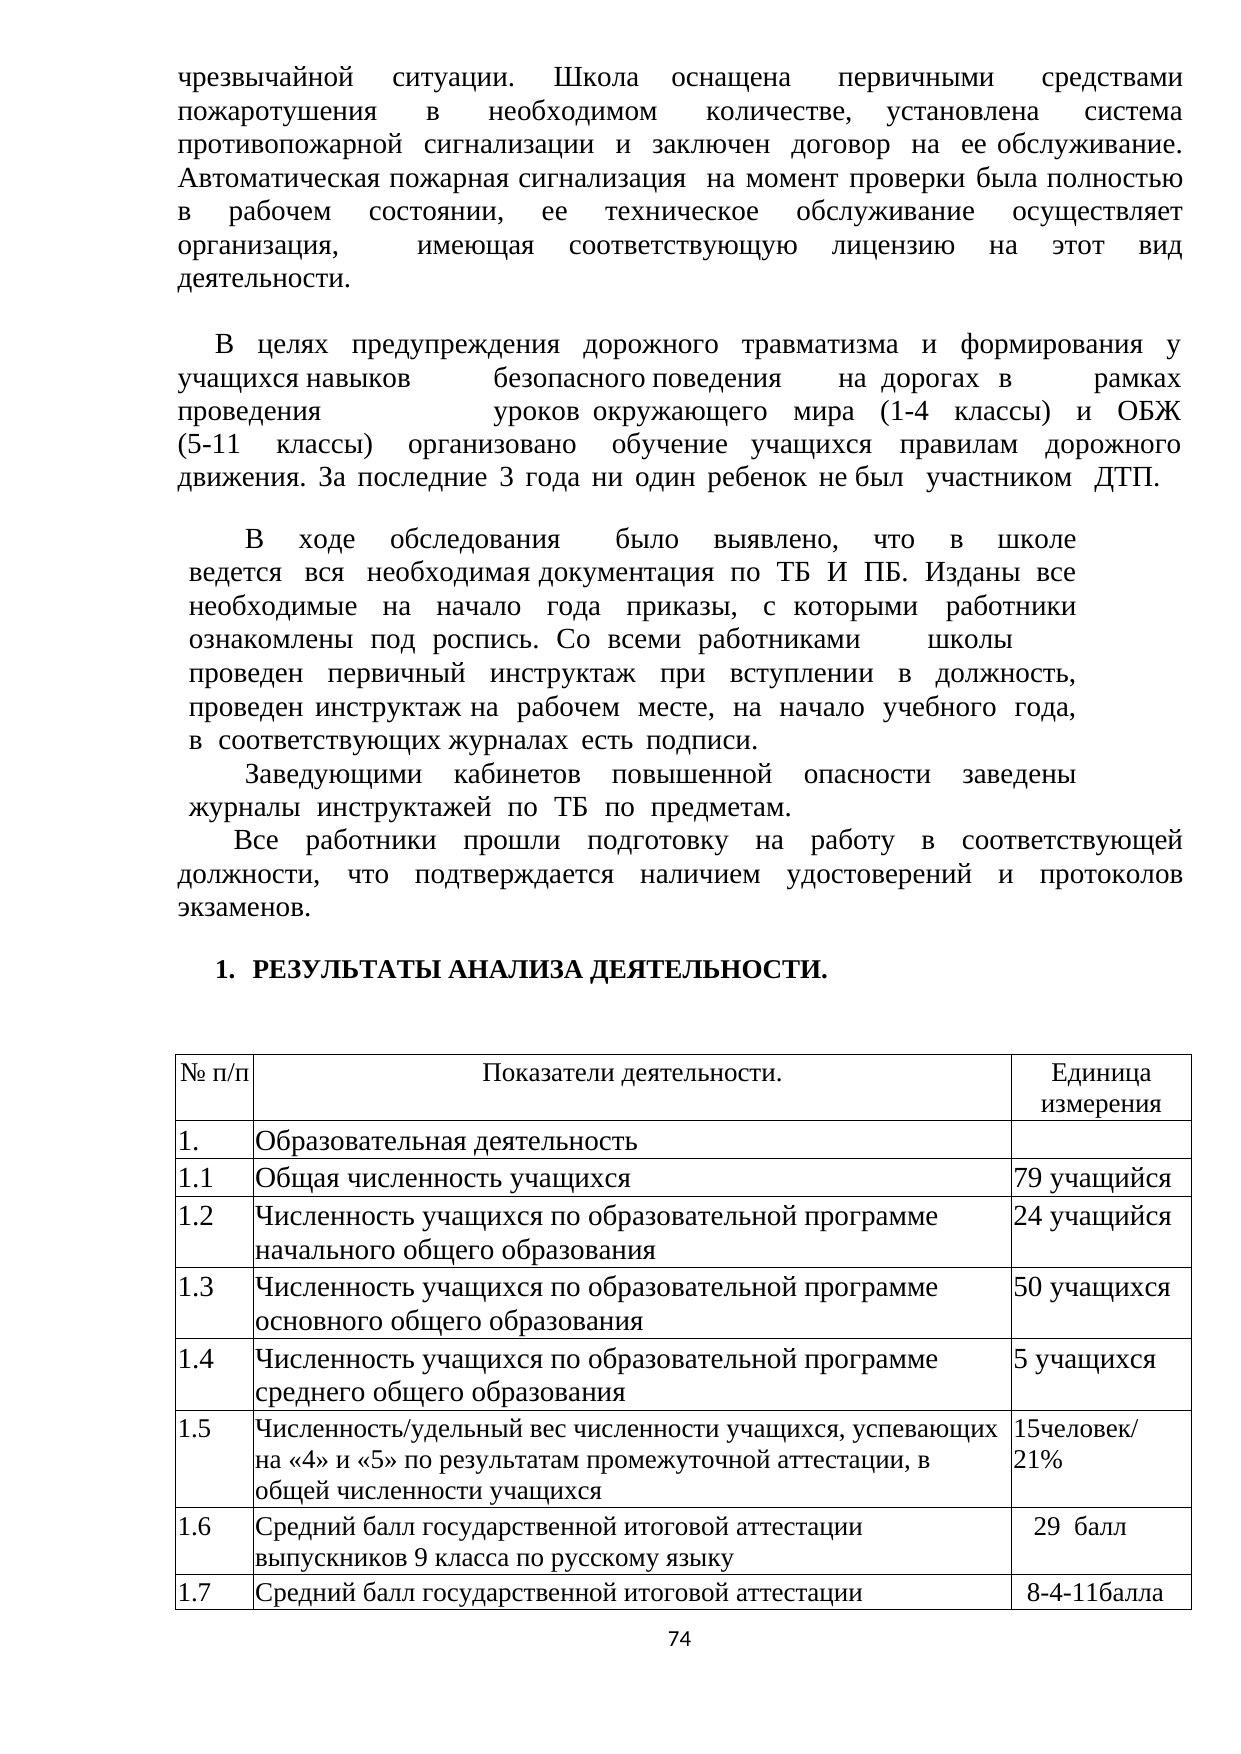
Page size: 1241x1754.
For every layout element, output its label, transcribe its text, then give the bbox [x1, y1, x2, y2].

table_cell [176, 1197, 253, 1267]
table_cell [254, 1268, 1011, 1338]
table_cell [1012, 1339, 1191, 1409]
text В ходе обследования было выявлено, что в школе ведется вся необходимая документация по ТБ И ПБ. Изданы все необходимые на начало года приказы, с которыми работники ознакомлены под роспись. Со всеми работниками школы проведен первичный инструктаж при вступлении в должность, проведен инструктаж на рабочем месте, на начало учебного года, в соответствующих журналах есть подписи. [188, 521, 1076, 756]
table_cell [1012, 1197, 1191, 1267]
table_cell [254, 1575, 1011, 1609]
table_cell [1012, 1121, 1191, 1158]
text В целях предупреждения дорожного травматизма и формирования у учащихся навыков безопасного поведения на дорогах в рамках проведения уроков окружающего мира (1-4 классы) и ОБЖ (5-11 классы) организовано обучение учащихся правилам дорожного движения. За последние 3 года ни один ребенок не был участником ДТП. [177, 327, 1181, 493]
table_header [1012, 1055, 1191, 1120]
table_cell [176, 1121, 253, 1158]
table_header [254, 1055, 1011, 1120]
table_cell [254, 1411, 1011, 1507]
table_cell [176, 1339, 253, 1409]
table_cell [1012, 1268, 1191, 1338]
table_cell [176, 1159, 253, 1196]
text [177, 59, 1183, 294]
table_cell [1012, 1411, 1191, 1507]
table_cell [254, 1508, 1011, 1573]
text Все работники прошли подготовку на работу в соответствующей должности, что подтверждается наличием удостоверений и протоколов экзаменов. [177, 823, 1183, 922]
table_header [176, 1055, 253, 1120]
text Заведующими кабинетов повышенной опасности заведены журналы инструктажей по ТБ по предметам. [188, 756, 1076, 823]
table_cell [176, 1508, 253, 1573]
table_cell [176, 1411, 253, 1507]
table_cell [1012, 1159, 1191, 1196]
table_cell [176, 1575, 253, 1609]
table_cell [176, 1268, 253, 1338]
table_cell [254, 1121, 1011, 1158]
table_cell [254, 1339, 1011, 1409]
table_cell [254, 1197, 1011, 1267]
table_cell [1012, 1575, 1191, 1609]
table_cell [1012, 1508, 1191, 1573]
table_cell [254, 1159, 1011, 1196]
list РЕЗУЛЬТАТЫ АНАЛИЗА ДЕЯТЕЛЬНОСТИ. [215, 953, 1181, 984]
